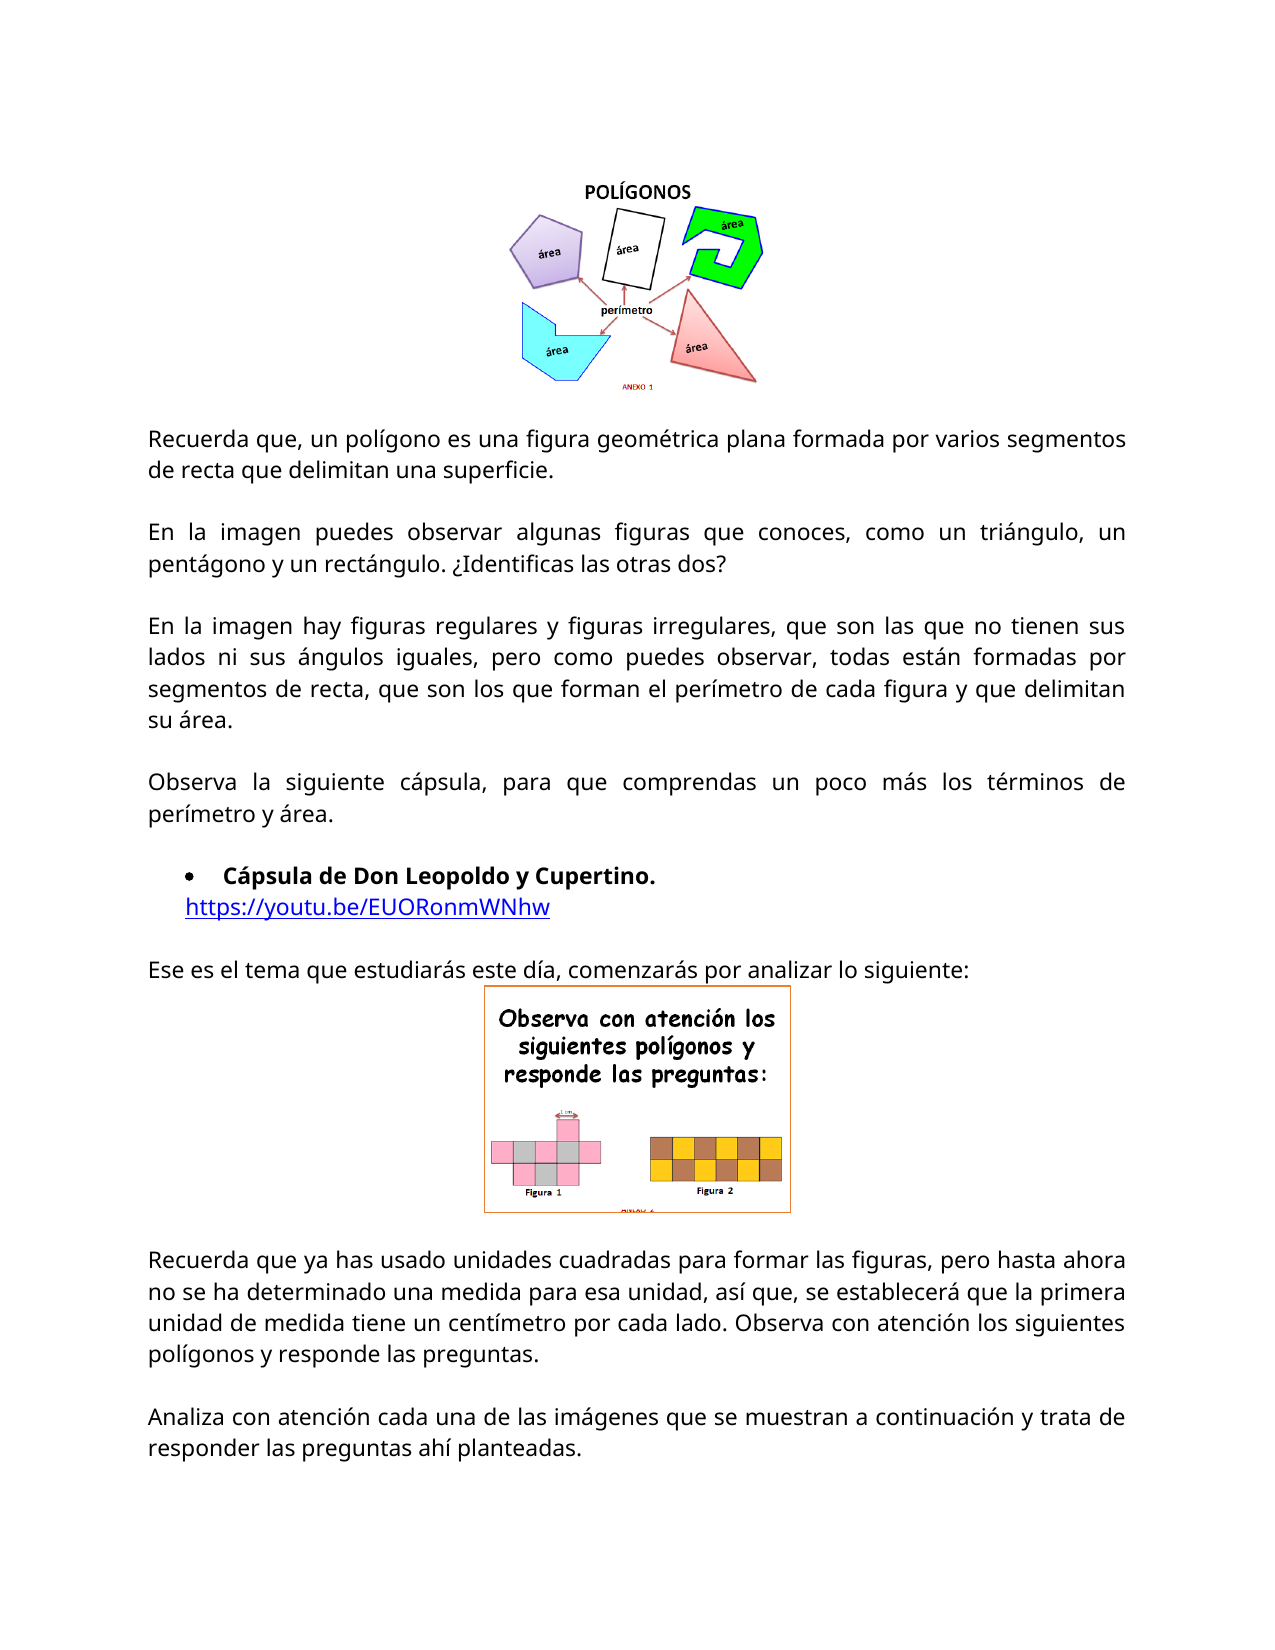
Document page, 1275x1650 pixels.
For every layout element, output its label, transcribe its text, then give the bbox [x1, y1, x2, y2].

text Analiza con atención cada una de las imágenes que se muestran a continuación y trata de responder las preguntas ahí planteadas. [148, 1401, 1127, 1463]
list Cápsula de Don Leopoldo y Cupertino. [185, 860, 1127, 891]
text Ese es el tema que estudiarás este día, comenzarás por analizar lo siguiente: [148, 954, 1127, 985]
text https://youtu.be/EUORonmWNhw [185, 891, 1127, 922]
text Observa la siguiente cápsula, para que comprendas un poco más los términos de perímetro y área. [148, 766, 1127, 829]
text Recuerda que, un polígono es una figura geométrica plana formada por varios segmentos de recta que delimitan una superficie. [148, 422, 1127, 485]
text En la imagen puedes observar algunas figuras que conoces, como un triángulo, un pentágono y un rectángulo. ¿Identificas las otras dos? [148, 516, 1127, 579]
picture [495, 177, 780, 392]
picture [485, 987, 790, 1212]
text En la imagen hay figuras regulares y figuras irregulares, que son las que no tienen sus lados ni sus ángulos iguales, pero como puedes observar, todas están formadas por segmentos de recta, que son los que forman el perímetro de cada figura y que delimitan su área. [148, 610, 1127, 735]
text Recuerda que ya has usado unidades cuadradas para formar las figuras, pero hasta ahora no se ha determinado una medida para esa unidad, así que, se establecerá que la primera unidad de medida tiene un centímetro por cada lado. Observa con atención los siguientes polígonos y responde las preguntas. [148, 1244, 1127, 1369]
